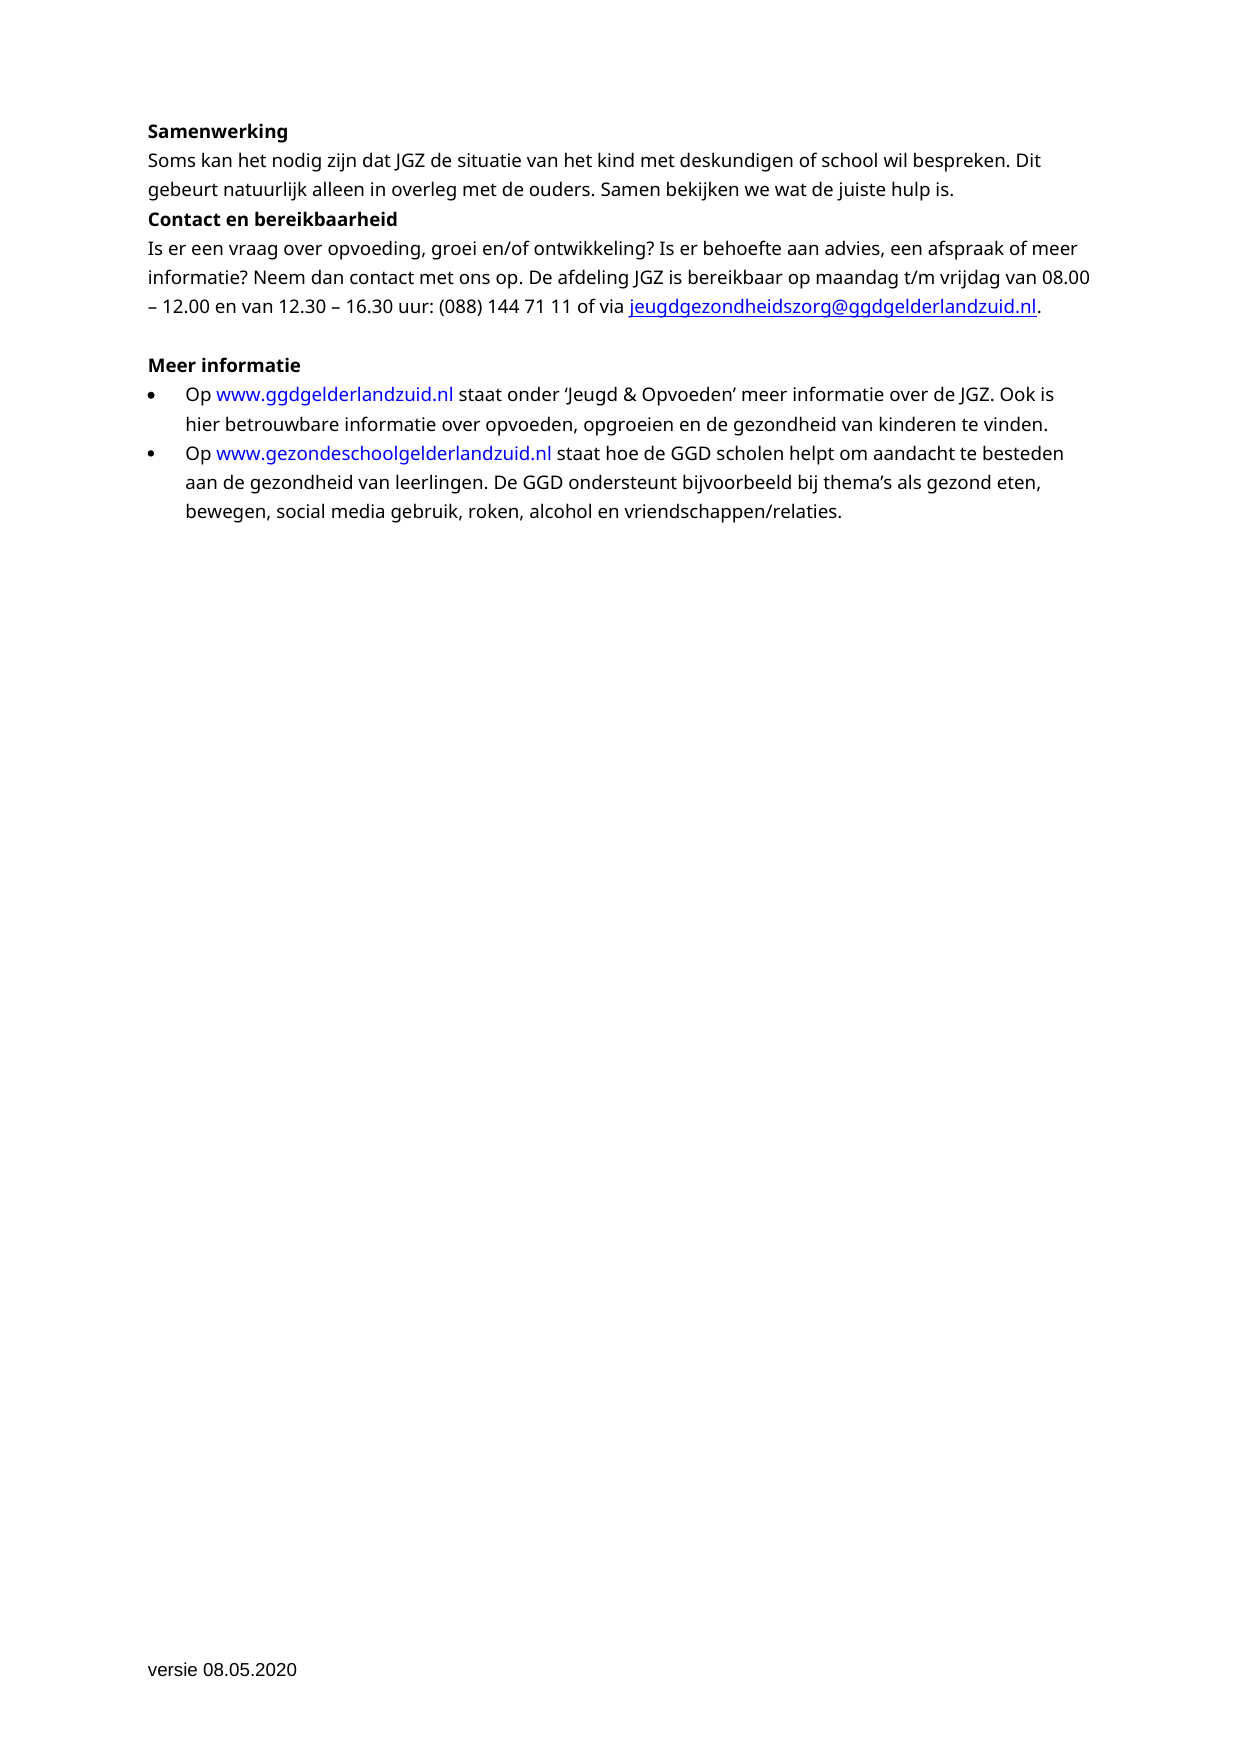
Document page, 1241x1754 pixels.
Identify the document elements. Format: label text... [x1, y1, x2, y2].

text Is er een vraag over opvoeding, groei en/of ontwikkeling? Is er behoefte aan advies, een afspraak of meer informatie? Neem dan contact met ons op. De afdeling JGZ is bereikbaar op maandag t/m vrijdag van 08.00 – 12.00 en van 12.30 – 16.30 uur: (088) 144 71 11 of via jeugdgezondheidszorg@ggdgelderlandzuid.nl. [148, 235, 1093, 319]
text Soms kan het nodig zijn dat JGZ de situatie van het kind met deskundigen of school wil bespreken. Dit gebeurt natuurlijk alleen in overleg met de ouders. Samen bekijken we wat de juiste hulp is. [148, 147, 1093, 202]
text Contact en bereikbaarheid [148, 206, 1093, 232]
list Op www.gezondeschoolgelderlandzuid.nl staat hoe de GGD scholen helpt om aandacht te besteden aan de gezondheid van leerlingen. De GGD ondersteunt bijvoorbeeld bij thema’s als gezond eten, bewegen, social media gebruik, roken, alcohol en vriendschappen/relaties. [148, 440, 1093, 524]
text Samenwerking [148, 118, 1093, 144]
text Meer informatie [148, 352, 1093, 378]
list Op www.ggdgelderlandzuid.nl staat onder ‘Jeugd & Opvoeden’ meer informatie over de JGZ. Ook is hier betrouwbare informatie over opvoeden, opgroeien en de gezondheid van kinderen te vinden. [148, 382, 1093, 436]
